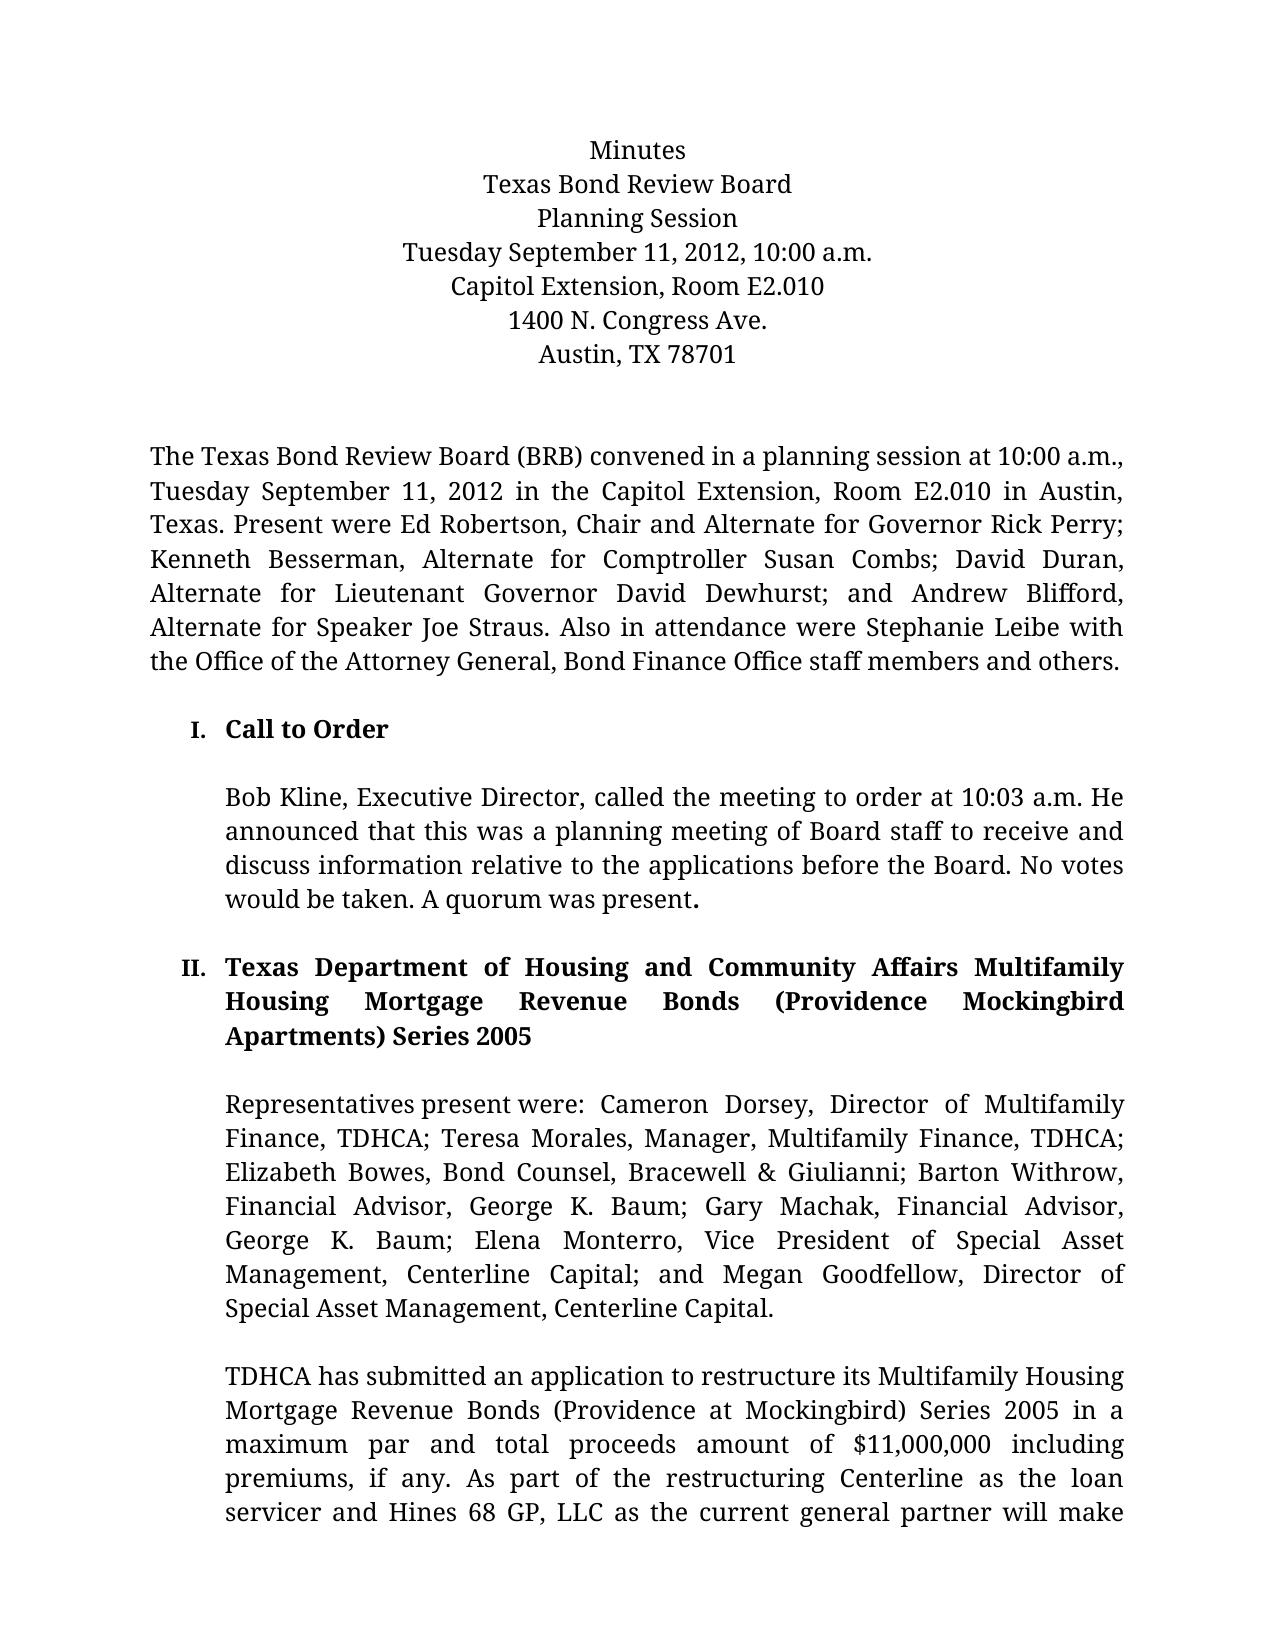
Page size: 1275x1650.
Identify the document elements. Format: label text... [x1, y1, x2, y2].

text Capitol Extension, Room E2.010 [150, 269, 1125, 303]
text Planning Session [150, 201, 1125, 235]
text Tuesday September 11, 2012, 10:00 a.m. [150, 235, 1125, 269]
list Representatives present were: Cameron Dorsey, Director of Multifamily Finance, TDHCA; Teresa Morales, Manager, Multifamily Finance, TDHCA; Elizabeth Bowes, Bond Counsel, Bracewell & Giulianni; Barton Withrow, Financial Advisor, George K. Baum; Gary Machak, Financial Advisor, George K. Baum; Elena Monterro, Vice President of Special Asset Management, Centerline Capital; and Megan Goodfellow, Director of Special Asset Management, Centerline Capital. [225, 1086, 1125, 1325]
list Call to Order [206, 712, 1125, 746]
list Texas Department of Housing and Community Affairs Multifamily Housing Mortgage Revenue Bonds (Providence Mockingbird Apartments) Series 2005 [206, 950, 1125, 1052]
text Austin, TX 78701 [150, 337, 1125, 371]
text The Texas Bond Review Board (BRB) convened in a planning session at 10:00 a.m., Tuesday September 11, 2012 in the Capitol Extension, Room E2.010 in Austin, Texas. Present were Ed Robertson, Chair and Alternate for Governor Rick Perry; Kenneth Besserman, Alternate for Comptroller Susan Combs; David Duran, Alternate for Lieutenant Governor David Dewhurst; and Andrew Blifford, Alternate for Speaker Joe Straus. Also in attendance were Stephanie Leibe with the Office of the Attorney General, Bond Finance Office staff members and others. [150, 439, 1125, 677]
text Minutes [150, 132, 1125, 167]
text 1400 N. Congress Ave. [150, 303, 1125, 337]
text Texas Bond Review Board [150, 167, 1125, 201]
list Bob Kline, Executive Director, called the meeting to order at 10:03 a.m. He announced that this was a planning meeting of Board staff to receive and discuss information relative to the applications before the Board. No votes would be taken. A quorum was present. [225, 780, 1125, 916]
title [225, 1359, 1125, 1529]
